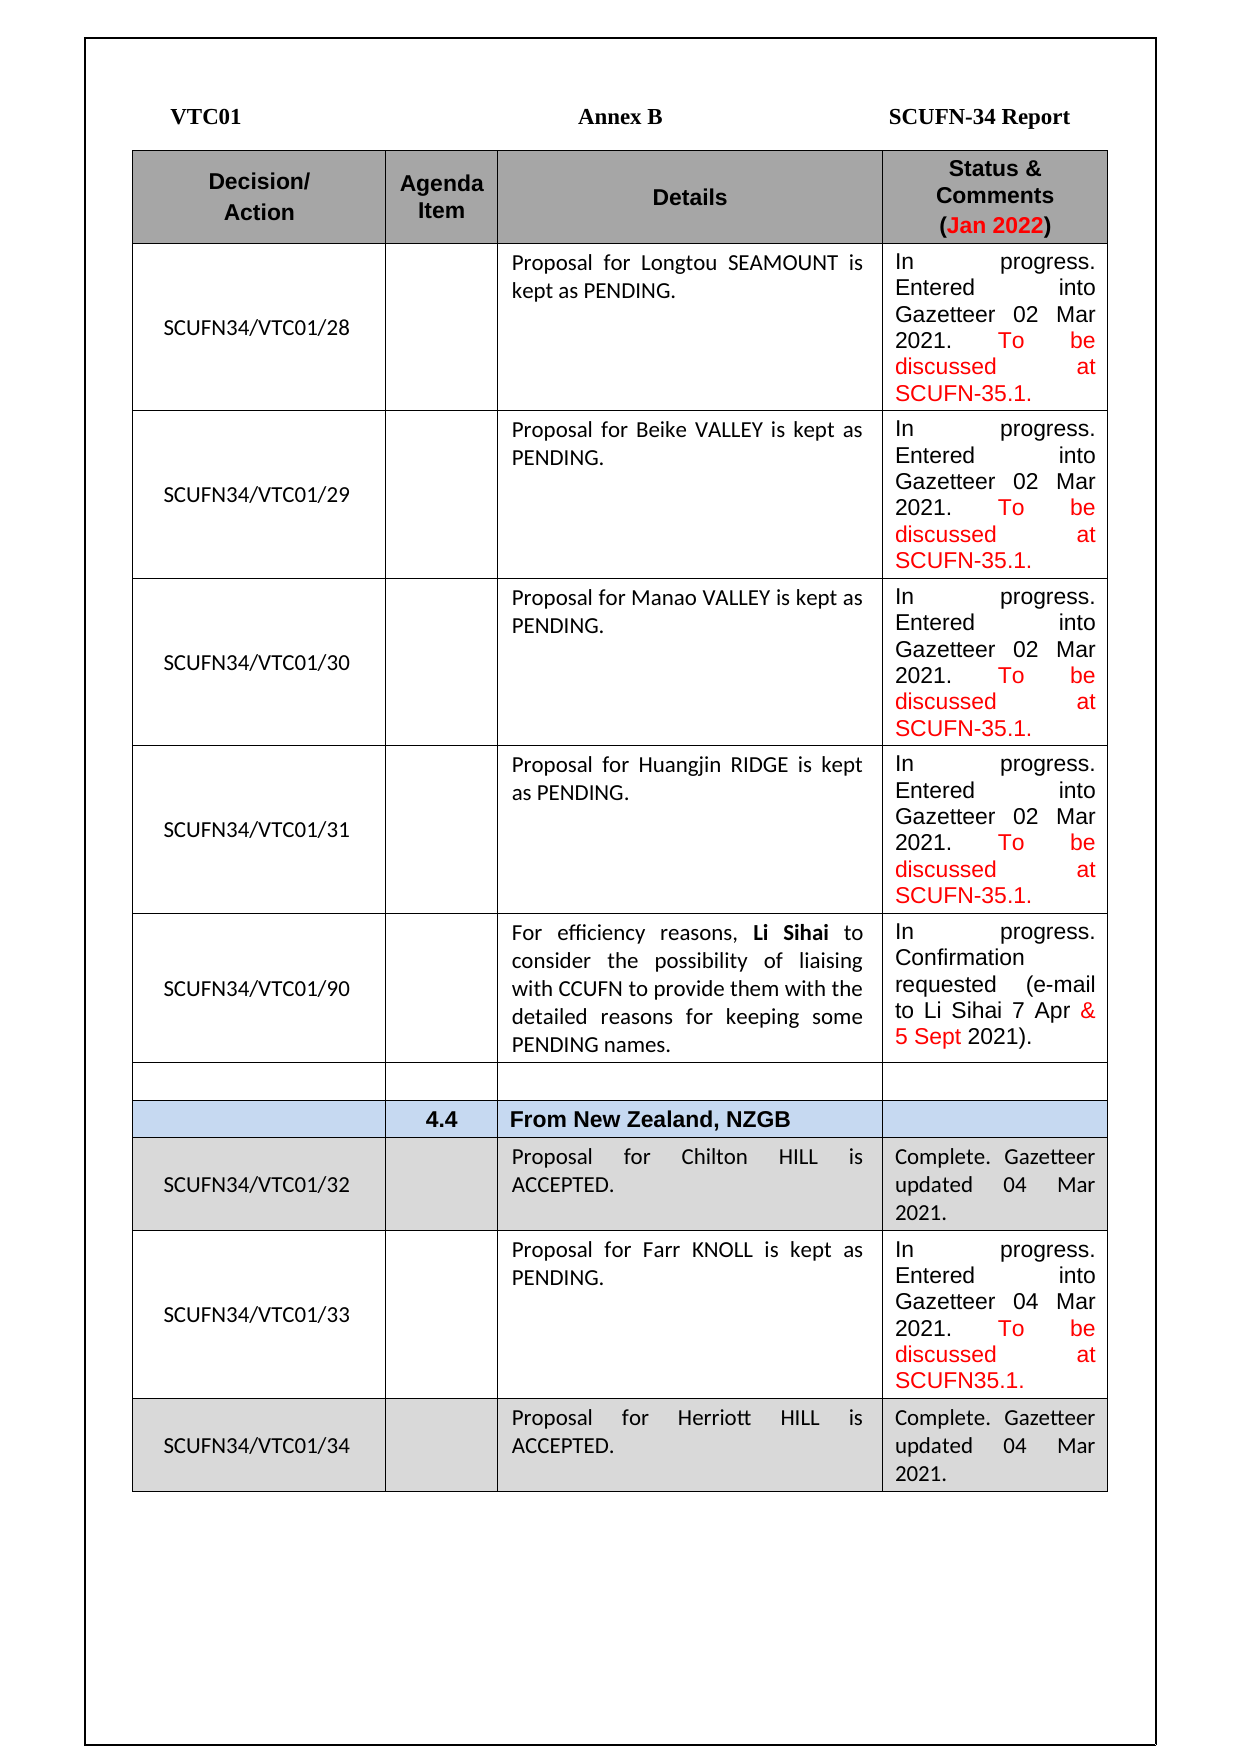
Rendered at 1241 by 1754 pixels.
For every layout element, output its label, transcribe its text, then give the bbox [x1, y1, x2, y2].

table_cell [386, 1399, 497, 1491]
table_cell In progress. Entered into Gazetteer 02 Mar 2021. To be discussed at SCUFN-35.1. [883, 411, 1107, 578]
table_cell SCUFN34/VTC01/90 [133, 914, 385, 1062]
table_cell Proposal for Manao VALLEY is kept as PENDING. [498, 579, 882, 745]
table_header Status & Comments (Jan 2022) [883, 151, 1107, 243]
table_cell [386, 746, 497, 913]
table_cell [883, 1101, 1107, 1137]
table_cell From New Zealand, NZGB [498, 1101, 882, 1137]
table_cell SCUFN34/VTC01/30 [133, 579, 385, 745]
table_cell [498, 1063, 882, 1099]
table_header Decision/ Action [133, 151, 385, 243]
table_cell SCUFN34/VTC01/34 [133, 1399, 385, 1491]
table_cell [386, 914, 497, 1062]
table_cell Complete. Gazetteer updated 04 Mar 2021. [883, 1399, 1107, 1491]
table_cell In progress. Confirmation requested (e-mail to Li Sihai 7 Apr & 5 Sept 2021). [883, 914, 1107, 1062]
table_cell Complete. Gazetteer updated 04 Mar 2021. [883, 1138, 1107, 1230]
table_cell In progress. Entered into Gazetteer 02 Mar 2021. To be discussed at SCUFN-35.1. [883, 746, 1107, 913]
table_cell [883, 244, 1107, 410]
table_cell Proposal for Beike VALLEY is kept as PENDING. [498, 411, 882, 578]
table_cell SCUFN34/VTC01/29 [133, 411, 385, 578]
table_header Agenda Item [386, 151, 497, 243]
table_cell [386, 411, 497, 578]
table_cell [386, 579, 497, 745]
table_cell [386, 1063, 497, 1099]
table_cell SCUFN34/VTC01/31 [133, 746, 385, 913]
table_cell [133, 1101, 385, 1137]
table_cell Proposal for Herriott HILL is ACCEPTED. [498, 1399, 882, 1491]
table_cell Proposal for Longtou SEAMOUNT is kept as PENDING. [498, 244, 882, 410]
table_cell [133, 1063, 385, 1099]
table_cell [386, 244, 497, 410]
table_cell [386, 1231, 497, 1398]
table_cell [386, 1138, 497, 1230]
table_cell SCUFN34/VTC01/28 [133, 244, 385, 410]
table_header Details [498, 151, 882, 243]
table_cell [883, 1063, 1107, 1099]
table_cell In progress. Entered into Gazetteer 04 Mar 2021. To be discussed at SCUFN35.1. [883, 1231, 1107, 1398]
table_cell Proposal for Huangjin RIDGE is kept as PENDING. [498, 746, 882, 913]
table_cell SCUFN34/VTC01/32 [133, 1138, 385, 1230]
table_cell 4.4 [386, 1101, 497, 1137]
table_cell For efficiency reasons, Li Sihai to consider the possibility of liaising with CCUFN to provide them with the detailed reasons for keeping some PENDING names. [498, 914, 882, 1062]
table_cell Proposal for Farr KNOLL is kept as PENDING. [498, 1231, 882, 1398]
table_cell In progress. Entered into Gazetteer 02 Mar 2021. To be discussed at SCUFN-35.1. [883, 579, 1107, 745]
table_cell Proposal for Chilton HILL is ACCEPTED. [498, 1138, 882, 1230]
table_cell SCUFN34/VTC01/33 [133, 1231, 385, 1398]
